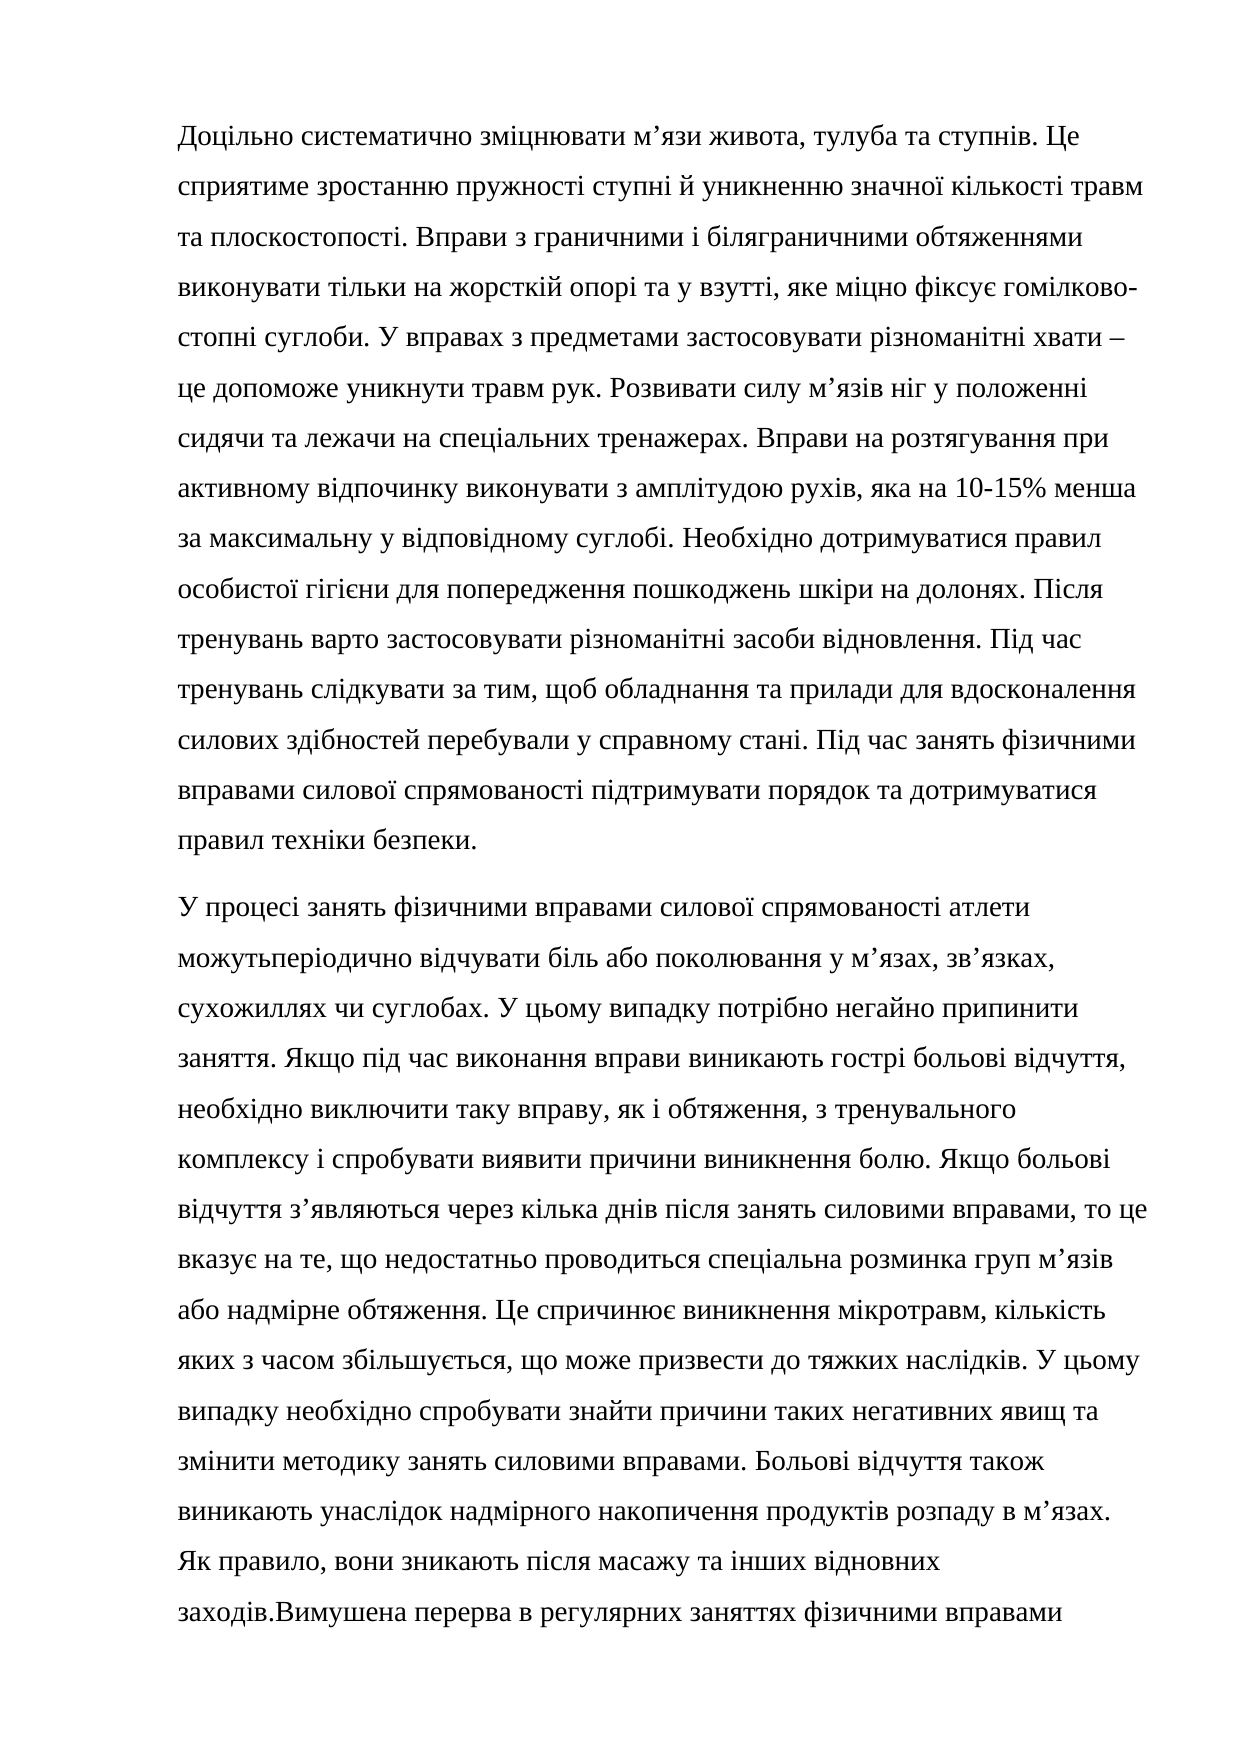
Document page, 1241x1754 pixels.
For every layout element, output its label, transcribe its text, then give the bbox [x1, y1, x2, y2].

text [177, 889, 1152, 1627]
text Доцільно систематично зміцнювати м’язи живота, тулуба та ступнів. Це сприятиме зростанню пружності ступні й уникненню значної кількості травм та плоскостопості. Вправи з граничними і біляграничними обтяженнями виконувати тільки на жорсткій опорі та у взутті, яке міцно фіксує гомілково-стопні суглоби. У вправах з предметами застосовувати різноманітні хвати – це допоможе уникнути травм рук. Розвивати силу м’язів ніг у положенні сидячи та лежачи на спеціальних тренажерах. Вправи на розтягування при активному відпочинку виконувати з амплітудою рухів, яка на 10-15% менша за максимальну у відповідному суглобі. Необхідно дотримуватися правил особистої гігієни для попередження пошкоджень шкіри на долонях. Після тренувань варто застосовувати різноманітні засоби відновлення. Під час тренувань слідкувати за тим, щоб обладнання та прилади для вдосконалення силових здібностей перебували у справному стані. Під час занять фізичними вправами силової спрямованості підтримувати порядок та дотримуватися правил техніки безпеки. [177, 118, 1152, 856]
